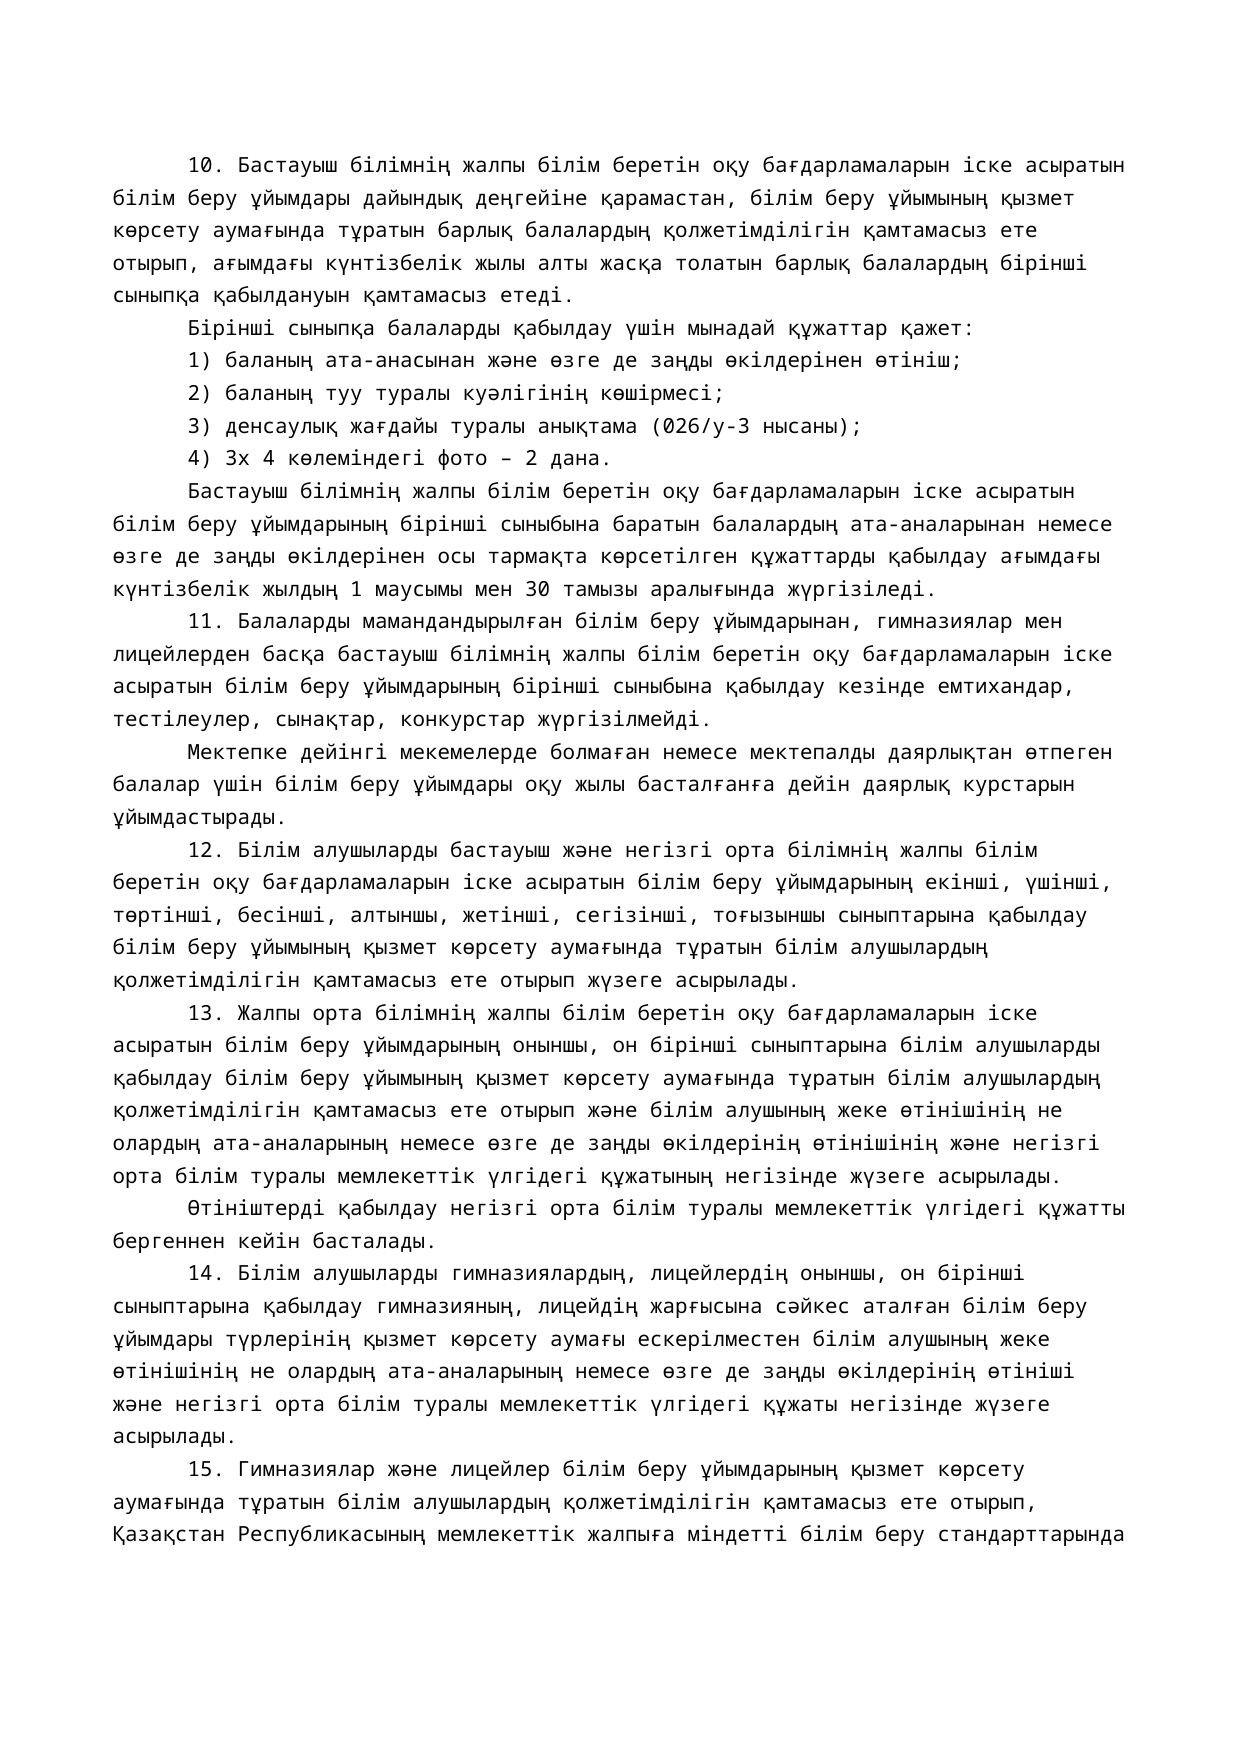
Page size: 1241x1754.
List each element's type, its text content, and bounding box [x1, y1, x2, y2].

text 14. Білім алушыларды гимназиялардың, лицейлердің оныншы, он бірінші сыныптарына қабылдау гимназияның, лицейдің жарғысына сәйкес аталған білім беру ұйымдары түрлерінің қызмет көрсету аумағы ескерілместен білім алушының жеке өтінішінің не олардың ата-аналарының немесе өзге де заңды өкілдерінің өтініші және негізгі орта білім туралы мемлекеттік үлгідегі құжаты негізінде жүзеге асырылады. [112, 1258, 1128, 1450]
text 10. Бастауыш білімнің жалпы білім беретін оқу бағдарламаларын іске асыратын білім беру ұйымдары дайындық деңгейіне қарамастан, білім беру ұйымының қызмет көрсету аумағында тұратын барлық балалардың қолжетімділігін қамтамасыз ете отырып, ағымдағы күнтізбелік жылы алты жасқа толатын барлық балалардың бірінші сыныпқа қабылдануын қамтамасыз етеді. [112, 150, 1128, 309]
text 12. Білім алушыларды бастауыш және негізгі орта білімнің жалпы білім беретін оқу бағдарламаларын іске асыратын білім беру ұйымдарының екінші, үшінші, төртінші, бесінші, алтыншы, жетінші, сегізінші, тоғызыншы сыныптарына қабылдау білім беру ұйымының қызмет көрсету аумағында тұратын білім алушылардың қолжетімділігін қамтамасыз ете отырып жүзеге асырылады. [112, 835, 1128, 993]
text 13. Жалпы орта білімнің жалпы білім беретін оқу бағдарламаларын іске асыратын білім беру ұйымдарының оныншы, он бірінші сыныптарына білім алушыларды қабылдау білім беру ұйымының қызмет көрсету аумағында тұратын білім алушылардың қолжетімділігін қамтамасыз ете отырып және білім алушының жеке өтінішінің не олардың ата-аналарының немесе өзге де заңды өкілдерінің өтінішінің және негізгі орта білім туралы мемлекеттік үлгідегі құжатының негізінде жүзеге асырылады. [112, 998, 1128, 1189]
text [112, 1454, 1128, 1548]
text 1) баланың ата-анасынан және өзге де заңды өкілдерінен өтініш; [112, 346, 1128, 374]
text Бастауыш білімнің жалпы білім беретін оқу бағдарламаларын іске асыратын білім беру ұйымдарының бірінші сыныбына баратын балалардың ата-аналарынан немесе өзге де заңды өкілдерінен осы тармақта көрсетілген құжаттарды қабылдау ағымдағы күнтізбелік жылдың 1 маусымы мен 30 тамызы аралығында жүргізіледі. [112, 476, 1128, 602]
text Бірінші сыныпқа балаларды қабылдау үшін мынадай құжаттар қажет: [112, 313, 1128, 341]
text 3) денсаулық жағдайы туралы анықтама (026/у-3 нысаны); [112, 411, 1128, 439]
text Мектепке дейінгі мекемелерде болмаған немесе мектепалды даярлықтан өтпеген балалар үшін білім беру ұйымдары оқу жылы басталғанға дейін даярлық курстарын ұйымдастырады. [112, 737, 1128, 831]
text 2) баланың туу туралы куәлігінің көшірмесі; [112, 378, 1128, 407]
text Өтініштерді қабылдау негізгі орта білім туралы мемлекеттік үлгідегі құжатты бергеннен кейін басталады. [112, 1193, 1128, 1254]
text 11. Балаларды мамандандырылған білім беру ұйымдарынан, гимназиялар мен лицейлерден басқа бастауыш білімнің жалпы білім беретін оқу бағдарламаларын іске асыратын білім беру ұйымдарының бірінші сыныбына қабылдау кезінде емтихандар, тестілеулер, сынақтар, конкурстар жүргізілмейді. [112, 606, 1128, 733]
text 4) 3x 4 көлеміндегі фото – 2 дана. [112, 443, 1128, 472]
